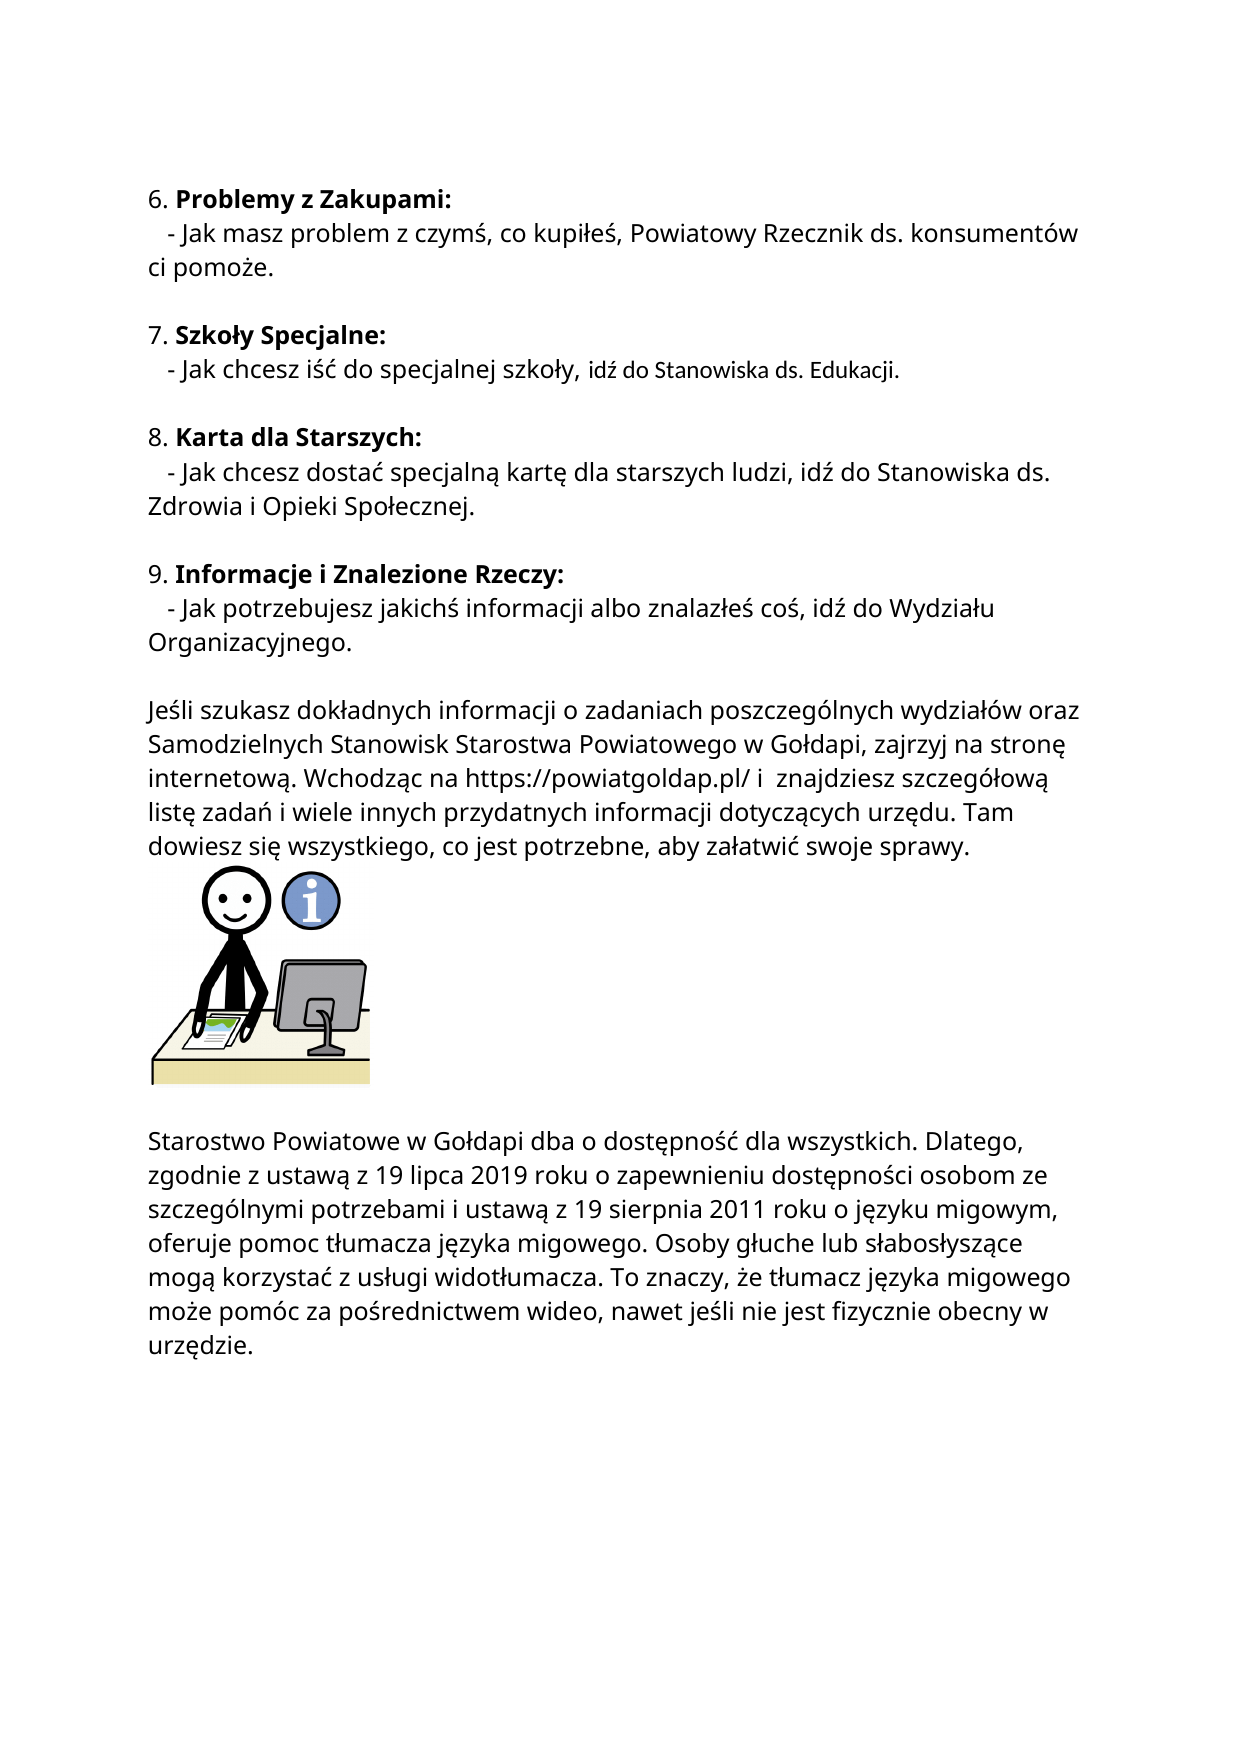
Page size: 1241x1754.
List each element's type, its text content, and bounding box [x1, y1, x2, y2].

text 7. Szkoły Specjalne: [148, 318, 1093, 352]
text Jeśli szukasz dokładnych informacji o zadaniach poszczególnych wydziałów oraz Samodzielnych Stanowisk Starostwa Powiatowego w Gołdapi, zajrzyj na stronę internetową. Wchodząc na https://powiatgoldap.pl/ i znajdziesz szczegółową listę zadań i wiele innych przydatnych informacji dotyczących urzędu. Tam dowiesz się wszystkiego, co jest potrzebne, aby załatwić swoje sprawy. [148, 693, 1093, 863]
text - Jak masz problem z czymś, co kupiłeś, Powiatowy Rzecznik ds. konsumentów ci pomoże. [148, 216, 1093, 284]
text 6. Problemy z Zakupami: [148, 182, 1093, 216]
text 9. Informacje i Znalezione Rzeczy: [148, 556, 1093, 590]
text - Jak potrzebujesz jakichś informacji albo znalazłeś coś, idź do Wydziału Organizacyjnego. [148, 590, 1093, 658]
text 8. Karta dla Starszych: [148, 420, 1093, 454]
text - Jak chcesz iść do specjalnej szkoły, idź do Stanowiska ds. Edukacji. [148, 352, 1093, 386]
picture [147, 862, 375, 1090]
text - Jak chcesz dostać specjalną kartę dla starszych ludzi, idź do Stanowiska ds. Zdrowia i Opieki Społecznej. [148, 454, 1093, 522]
text Starostwo Powiatowe w Gołdapi dba o dostępność dla wszystkich. Dlatego, zgodnie z ustawą z 19 lipca 2019 roku o zapewnieniu dostępności osobom ze szczególnymi potrzebami i ustawą z 19 sierpnia 2011 roku o języku migowym, oferuje pomoc tłumacza języka migowego. Osoby głuche lub słabosłyszące mogą korzystać z usługi widotłumacza. To znaczy, że tłumacz języka migowego może pomóc za pośrednictwem wideo, nawet jeśli nie jest fizycznie obecny w urzędzie. [148, 1123, 1093, 1362]
